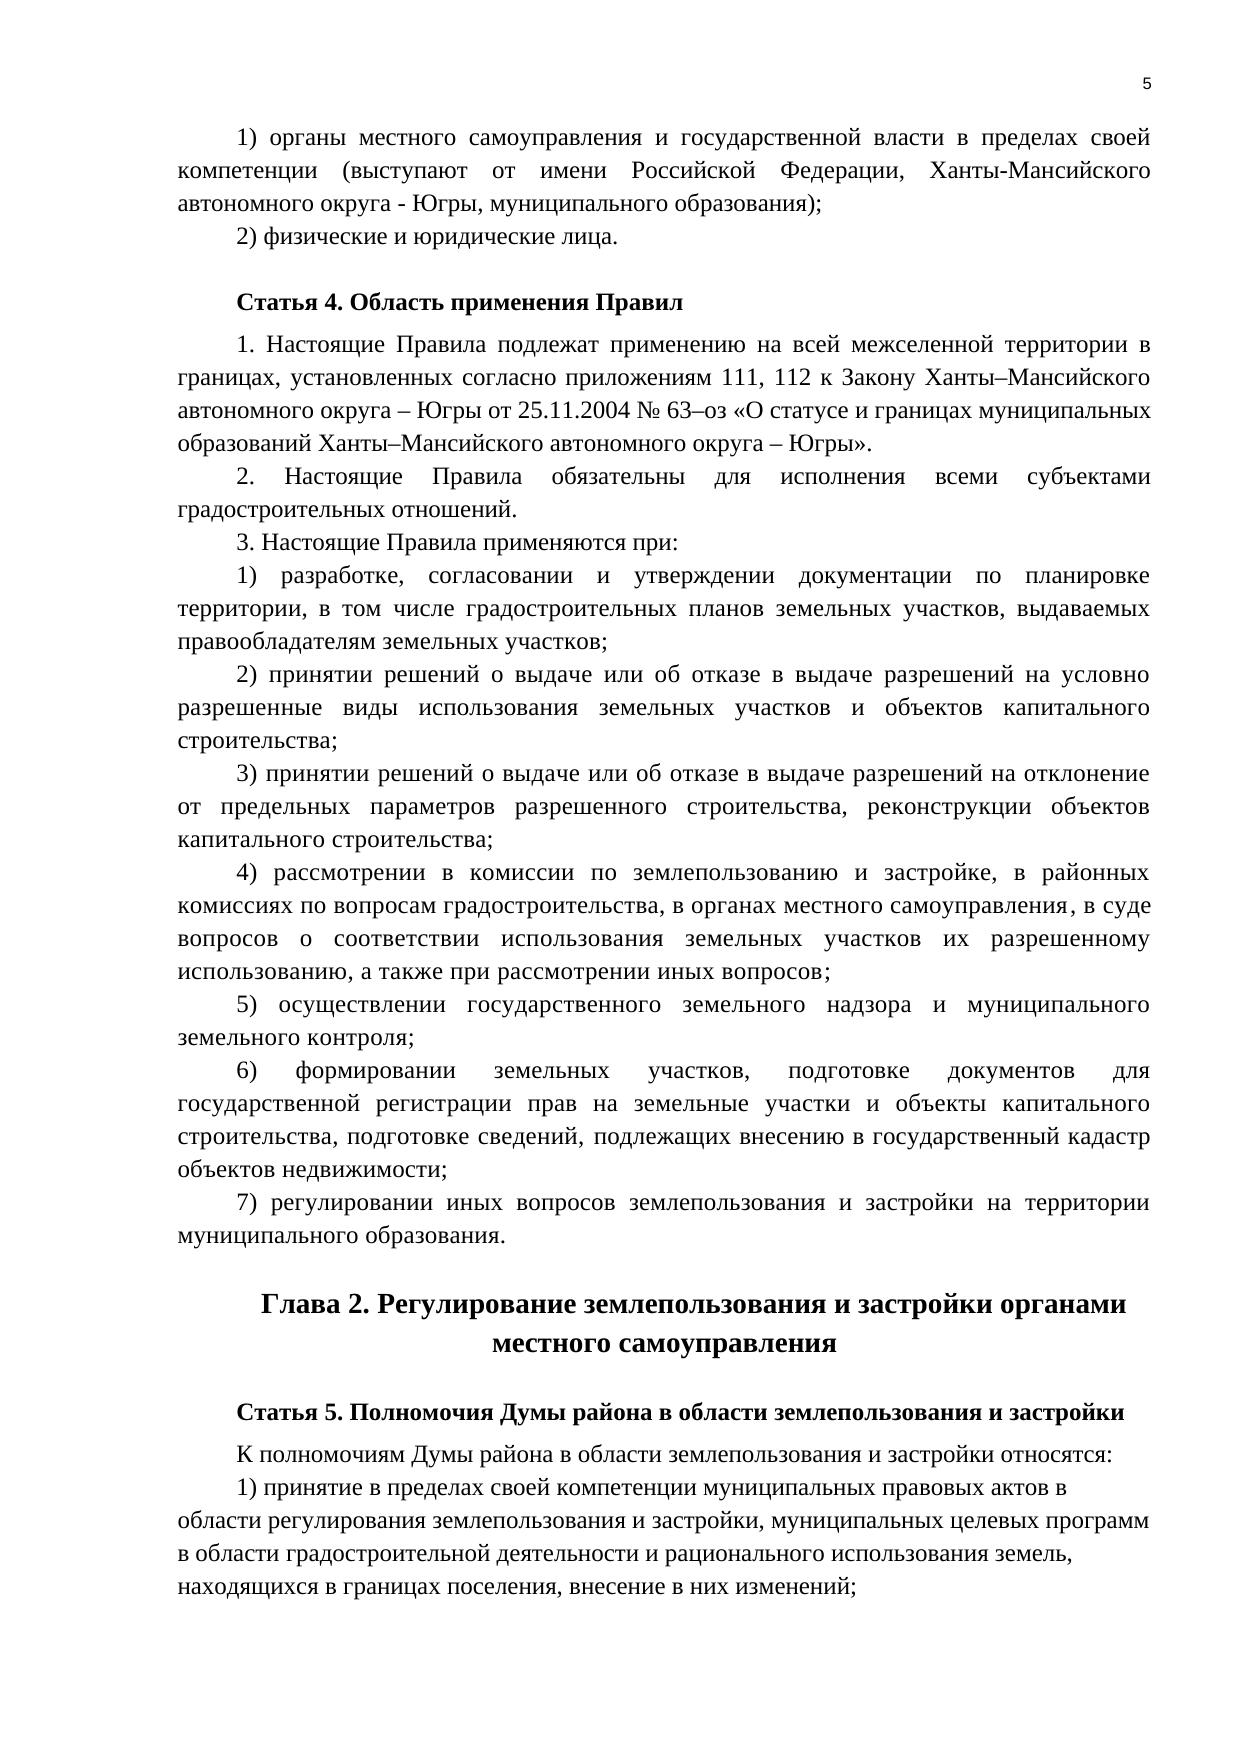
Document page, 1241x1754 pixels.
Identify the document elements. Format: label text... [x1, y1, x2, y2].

text К полномочиям Думы района в области землепользования и застройки относятся: [177, 1439, 1152, 1468]
text 1) принятие в пределах своей компетенции муниципальных правовых актов в области регулирования землепользования и застройки, муниципальных целевых программ в области градостроительной деятельности и рационального использования земель, находящихся в границах поселения, внесение в них изменений; [177, 1472, 1152, 1600]
text 1. Настоящие Правила подлежат применению на всей межселенной территории в границах, установленных согласно приложениям 111, 112 к Закону Ханты–Мансийского автономного округа – Югры от 25.11.2004 № 63–оз «О статусе и границах муниципальных образований Ханты–Мансийского автономного округа – Югры». [177, 329, 1152, 457]
text 3. Настоящие Правила применяются при: [177, 527, 1152, 556]
text 1) органы местного самоуправления и государственной власти в пределах своей компетенции (выступают от имени Российской Федерации, Ханты-Мансийского автономного округа - Югры, муниципального образования); [177, 122, 1152, 216]
text 4) рассмотрении в комиссии по землепользованию и застройке, в районных комиссиях по вопросам градостроительства, в органах местного самоуправления, в суде вопросов о соответствии использования земельных участков их разрешенному использованию, а также при рассмотрении иных вопросов; [177, 857, 1152, 985]
text 6) формировании земельных участков, подготовке документов для государственной регистрации прав на земельные участки и объекты капитального строительства, подготовке сведений, подлежащих внесению в государственный кадастр объектов недвижимости; [177, 1055, 1152, 1183]
text 2) принятии решений о выдаче или об отказе в выдаче разрешений на условно разрешенные виды использования земельных участков и объектов капитального строительства; [177, 659, 1152, 754]
subtitle Глава 2. Регулирование землепользования и застройки органами местного самоуправления [177, 1287, 1152, 1359]
text 7) регулировании иных вопросов землепользования и застройки на территории муниципального образования. [177, 1187, 1152, 1249]
text 3) принятии решений о выдаче или об отказе в выдаче разрешений на отклонение от предельных параметров разрешенного строительства, реконструкции объектов капитального строительства; [177, 758, 1152, 853]
text 5) осуществлении государственного земельного надзора и муниципального земельного контроля; [177, 989, 1152, 1051]
subtitle Статья 4. Область применения Правил [177, 287, 1152, 316]
text 2) физические и юридические лица. [177, 221, 1152, 249]
text 1) разработке, согласовании и утверждении документации по планировке территории, в том числе градостроительных планов земельных участков, выдаваемых правообладателям земельных участков; [177, 560, 1152, 655]
text 2. Настоящие Правила обязательны для исполнения всеми субъектами градостроительных отношений. [177, 461, 1152, 523]
subtitle Статья 5. Полномочия Думы района в области землепользования и застройки [177, 1397, 1152, 1425]
